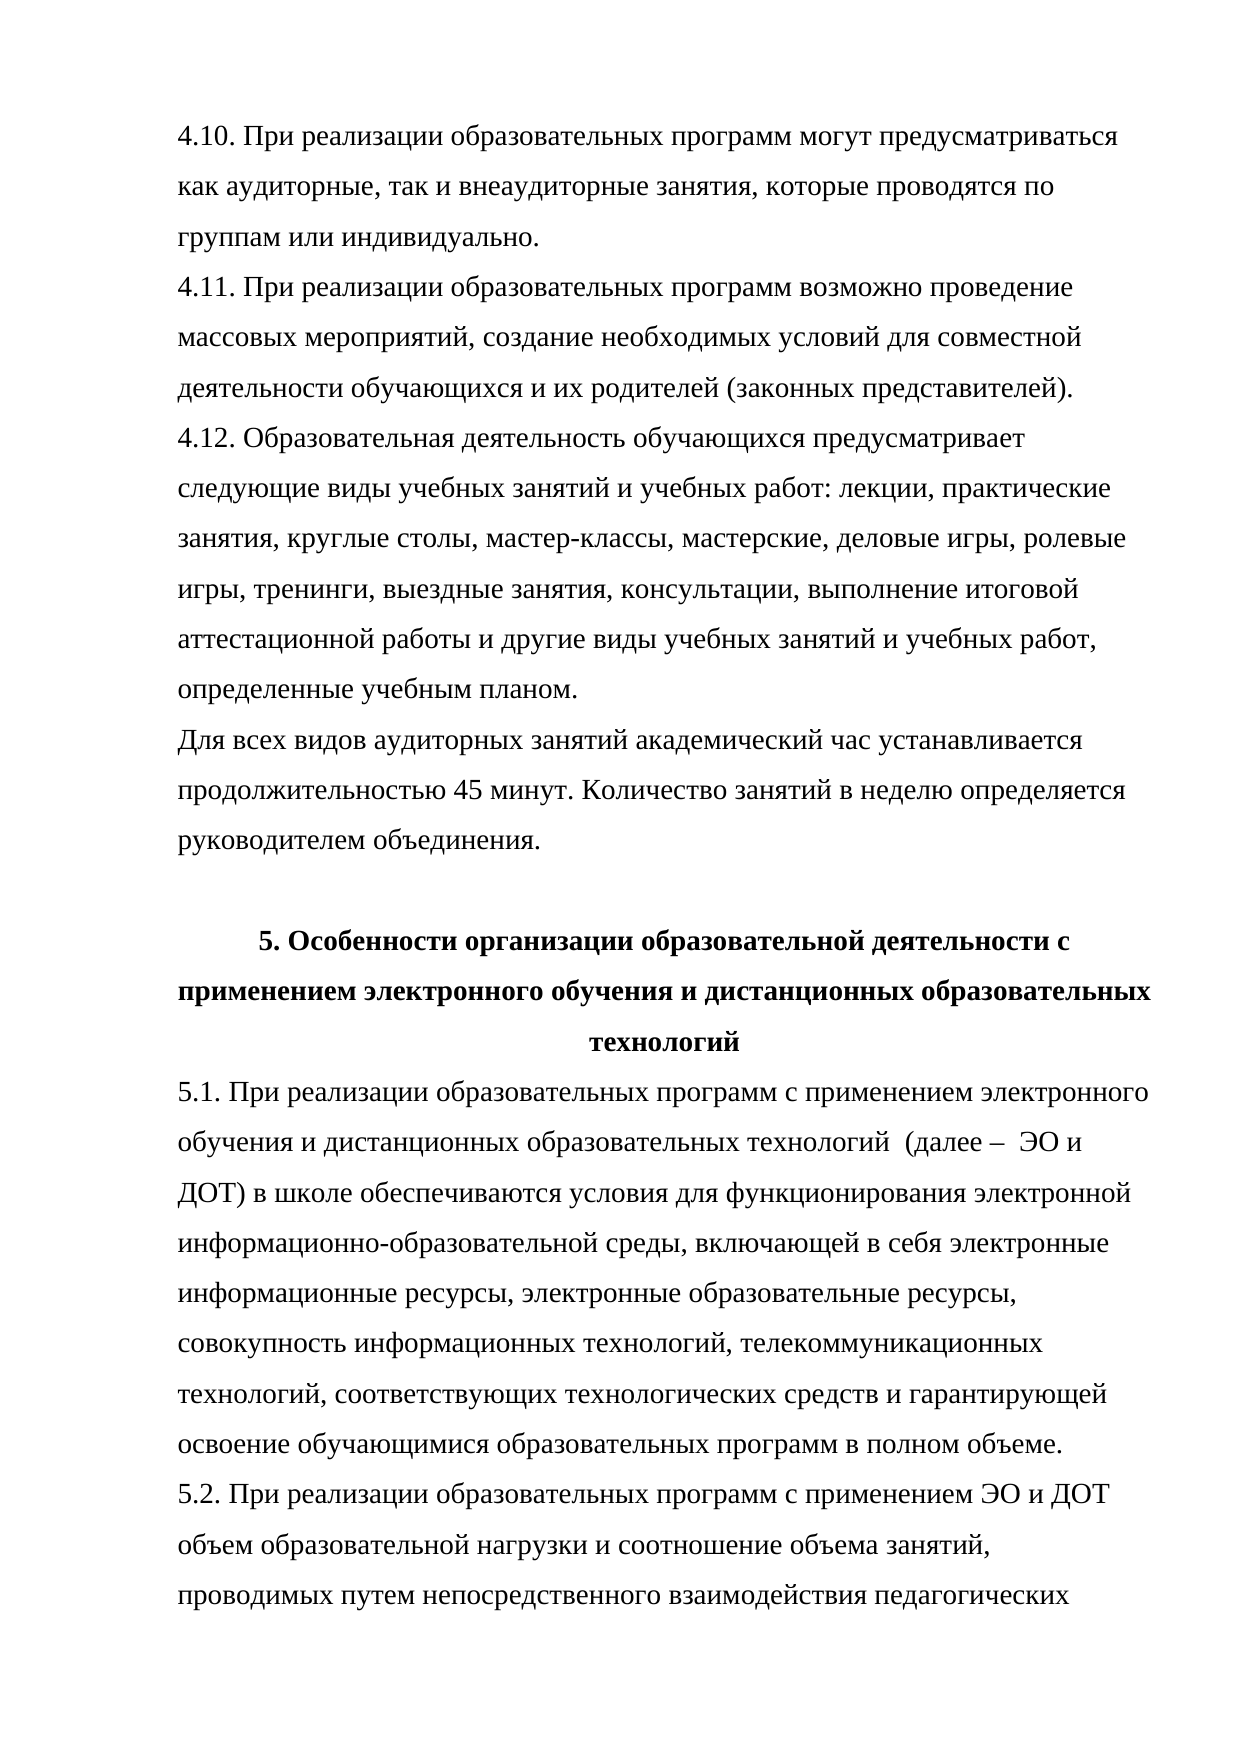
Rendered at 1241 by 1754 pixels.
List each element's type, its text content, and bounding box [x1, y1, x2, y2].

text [177, 1477, 1152, 1611]
text Для всех видов аудиторных занятий академический час устанавливается продолжительностью 45 минут. Количество занятий в неделю определяется руководителем объединения. [177, 722, 1152, 856]
text 4.12. Образовательная деятельность обучающихся предусматривает следующие виды учебных занятий и учебных работ: лекции, практические занятия, круглые столы, мастер-классы, мастерские, деловые игры, ролевые игры, тренинги, выездные занятия, консультации, выполнение итоговой аттестационной работы и другие виды учебных занятий и учебных работ, определенные учебным планом. [177, 420, 1152, 705]
text 4.10. При реализации образовательных программ могут предусматриваться как аудиторные, так и внеаудиторные занятия, которые проводятся по группам или индивидуально. [177, 118, 1152, 252]
text 4.11. При реализации образовательных программ возможно проведение массовых мероприятий, создание необходимых условий для совместной деятельности обучающихся и их родителей (законных представителей). [177, 269, 1152, 403]
text 5.1. При реализации образовательных программ с применением электронного обучения и дистанционных образовательных технологий (далее – ЭО и ДОТ) в школе обеспечиваются условия для функционирования электронной информационно-образовательной среды, включающей в себя электронные информационные ресурсы, электронные образовательные ресурсы, совокупность информационных технологий, телекоммуникационных технологий, соответствующих технологических средств и гарантирующей освоение обучающимися образовательных программ в полном объеме. [177, 1074, 1152, 1460]
text 5. Особенности организации образовательной деятельности с применением электронного обучения и дистанционных образовательных технологий [177, 923, 1152, 1057]
